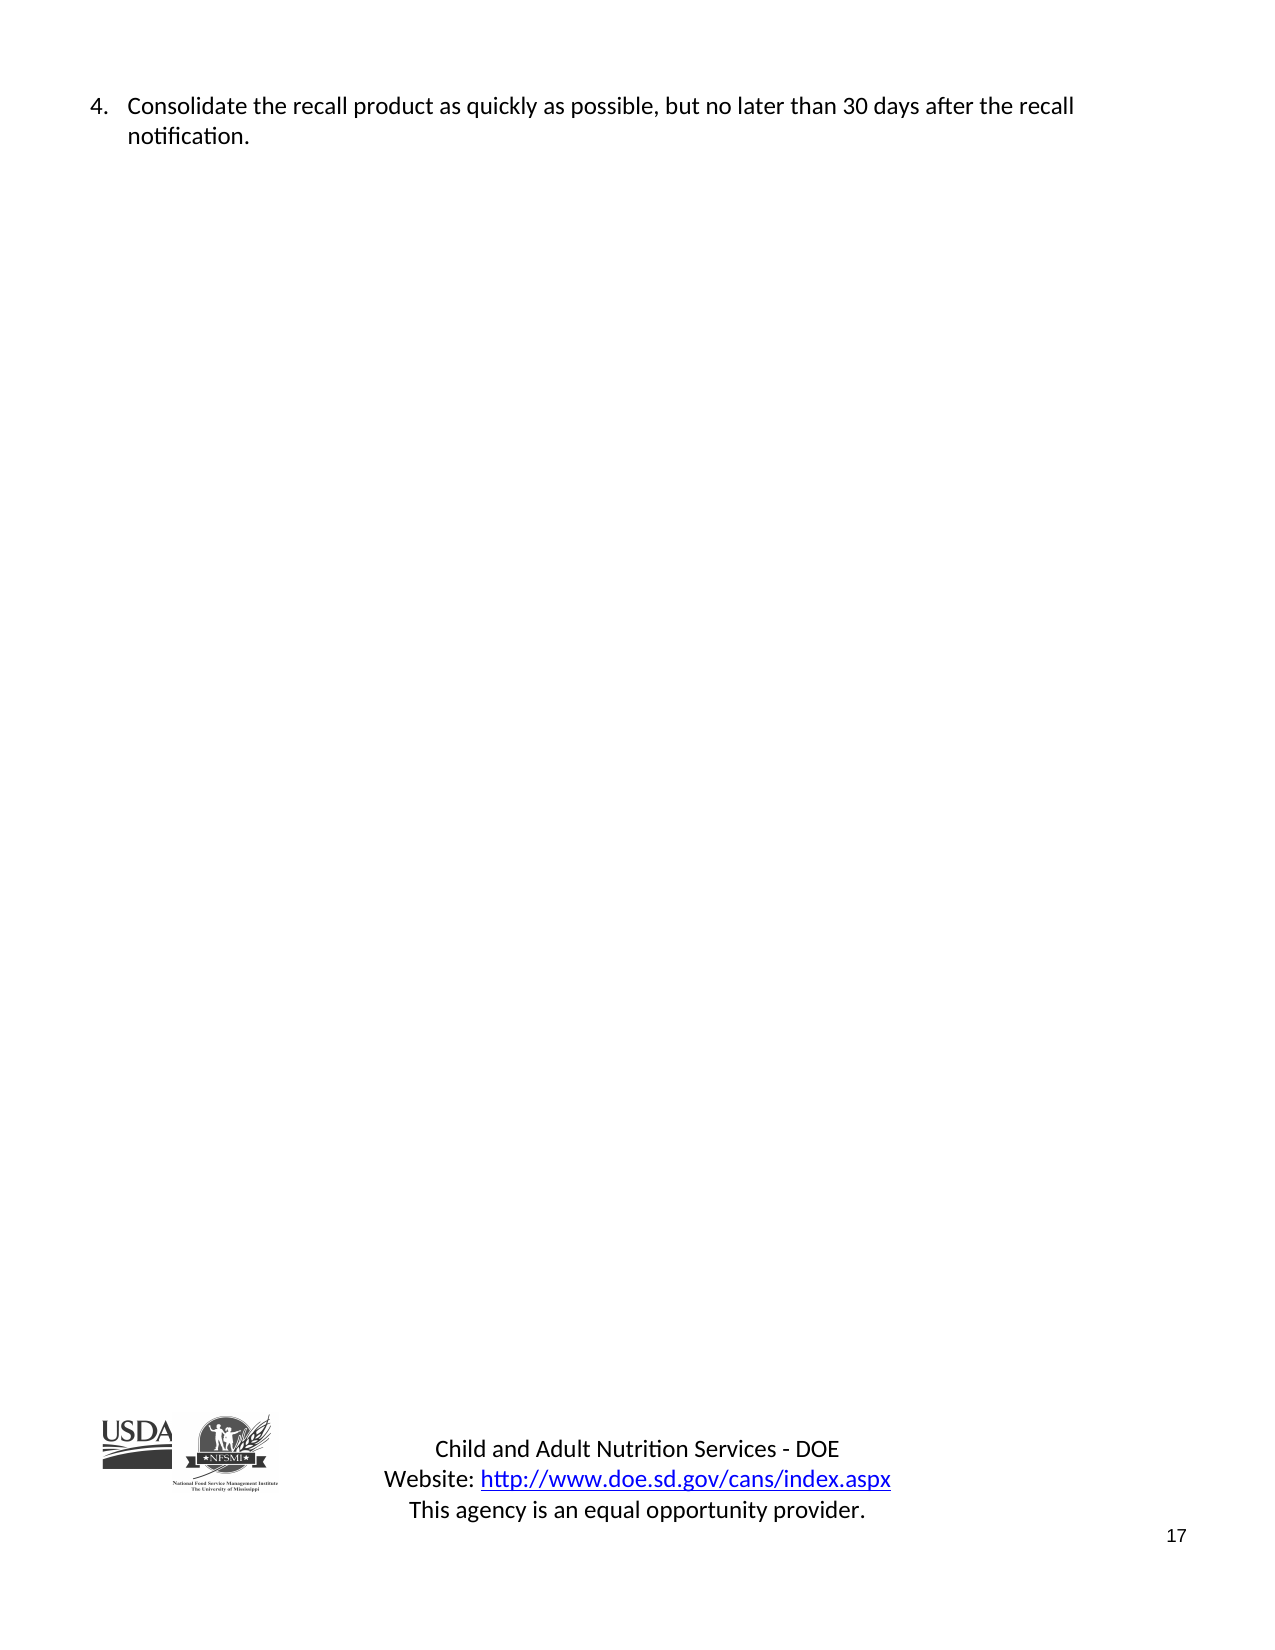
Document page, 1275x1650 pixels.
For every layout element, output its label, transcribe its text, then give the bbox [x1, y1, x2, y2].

list Consolidate the recall product as quickly as possible, but no later than 30 days after the recall notification. [90, 90, 1185, 151]
